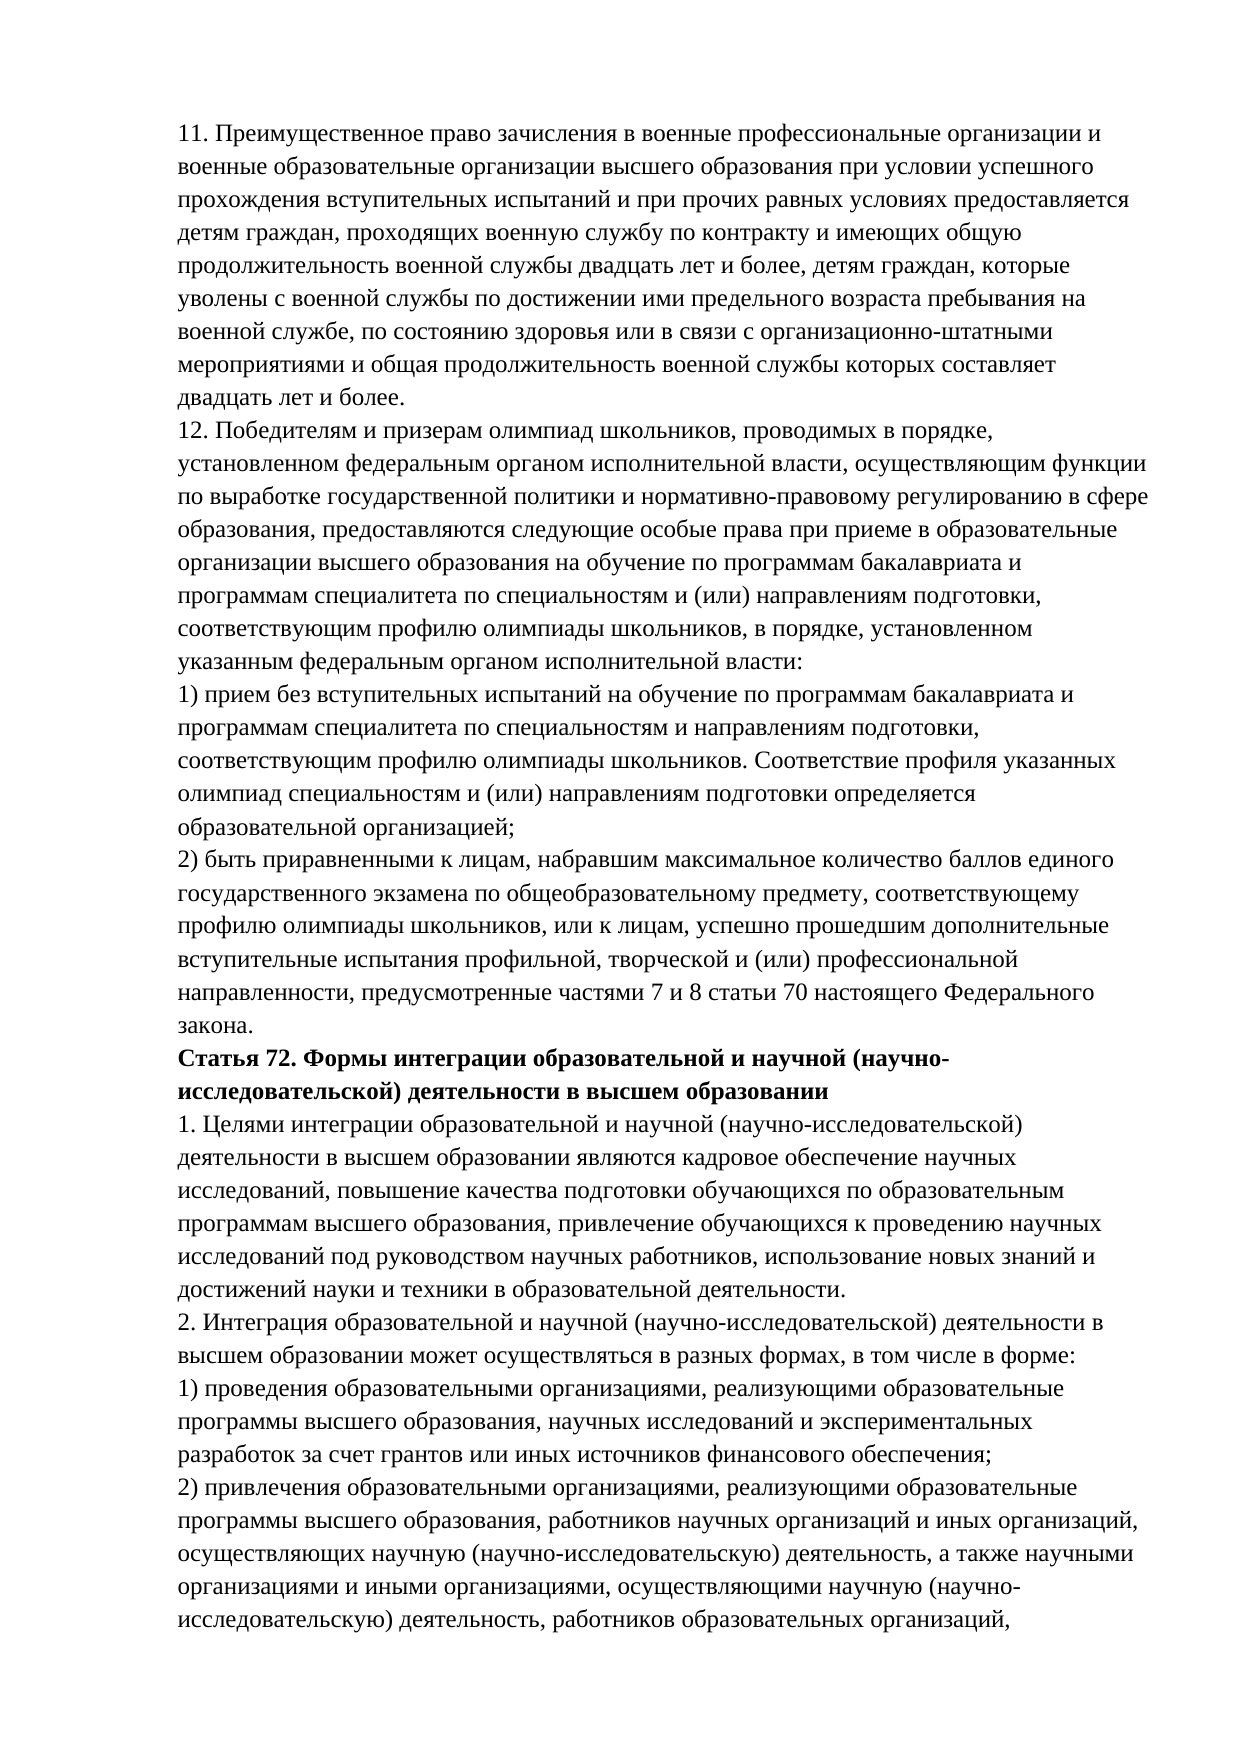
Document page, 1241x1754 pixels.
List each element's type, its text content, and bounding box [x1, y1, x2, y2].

text 11. Преимущественное право зачисления в военные профессиональные организации и военные образовательные организации высшего образования при условии успешного прохождения вступительных испытаний и при прочих равных условиях предоставляется детям граждан, проходящих военную службу по контракту и имеющих общую продолжительность военной службы двадцать лет и более, детям граждан, которые уволены с военной службы по достижении ими предельного возраста пребывания на военной службе, по состоянию здоровья или в связи с организационно-штатными мероприятиями и общая продолжительность военной службы которых составляет двадцать лет и более. [177, 118, 1152, 411]
text 2. Интеграция образовательной и научной (научно-исследовательской) деятельности в высшем образовании может осуществляться в разных формах, в том числе в форме: [177, 1307, 1152, 1369]
text 12. Победителям и призерам олимпиад школьников, проводимых в порядке, установленном федеральным органом исполнительной власти, осуществляющим функции по выработке государственной политики и нормативно-правовому регулированию в сфере образования, предоставляются следующие особые права при приеме в образовательные организации высшего образования на обучение по программам бакалавриата и программам специалитета по специальностям и (или) направлениям подготовки, соответствующим профилю олимпиады школьников, в порядке, установленном указанным федеральным органом исполнительной власти: [177, 415, 1152, 675]
text 1) проведения образовательными организациями, реализующими образовательные программы высшего образования, научных исследований и экспериментальных разработок за счет грантов или иных источников финансового обеспечения; [177, 1373, 1152, 1468]
text 1. Целями интеграции образовательной и научной (научно-исследовательской) деятельности в высшем образовании являются кадровое обеспечение научных исследований, повышение качества подготовки обучающихся по образовательным программам высшего образования, привлечение обучающихся к проведению научных исследований под руководством научных работников, использование новых знаний и достижений науки и техники в образовательной деятельности. [177, 1109, 1152, 1303]
text 2) быть приравненными к лицам, набравшим максимальное количество баллов единого государственного экзамена по общеобразовательному предмету, соответствующему профилю олимпиады школьников, или к лицам, успешно прошедшим дополнительные вступительные испытания профильной, творческой и (или) профессиональной направленности, предусмотренные частями 7 и 8 статьи 70 настоящего Федерального закона. [177, 844, 1152, 1038]
text Статья 72. Формы интеграции образовательной и научной (научно-исследовательской) деятельности в высшем образовании [177, 1043, 1152, 1104]
text 1) прием без вступительных испытаний на обучение по программам бакалавриата и программам специалитета по специальностям и направлениям подготовки, соответствующим профилю олимпиады школьников. Соответствие профиля указанных олимпиад специальностям и (или) направлениям подготовки определяется образовательной организацией; [177, 679, 1152, 840]
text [177, 1472, 1152, 1633]
